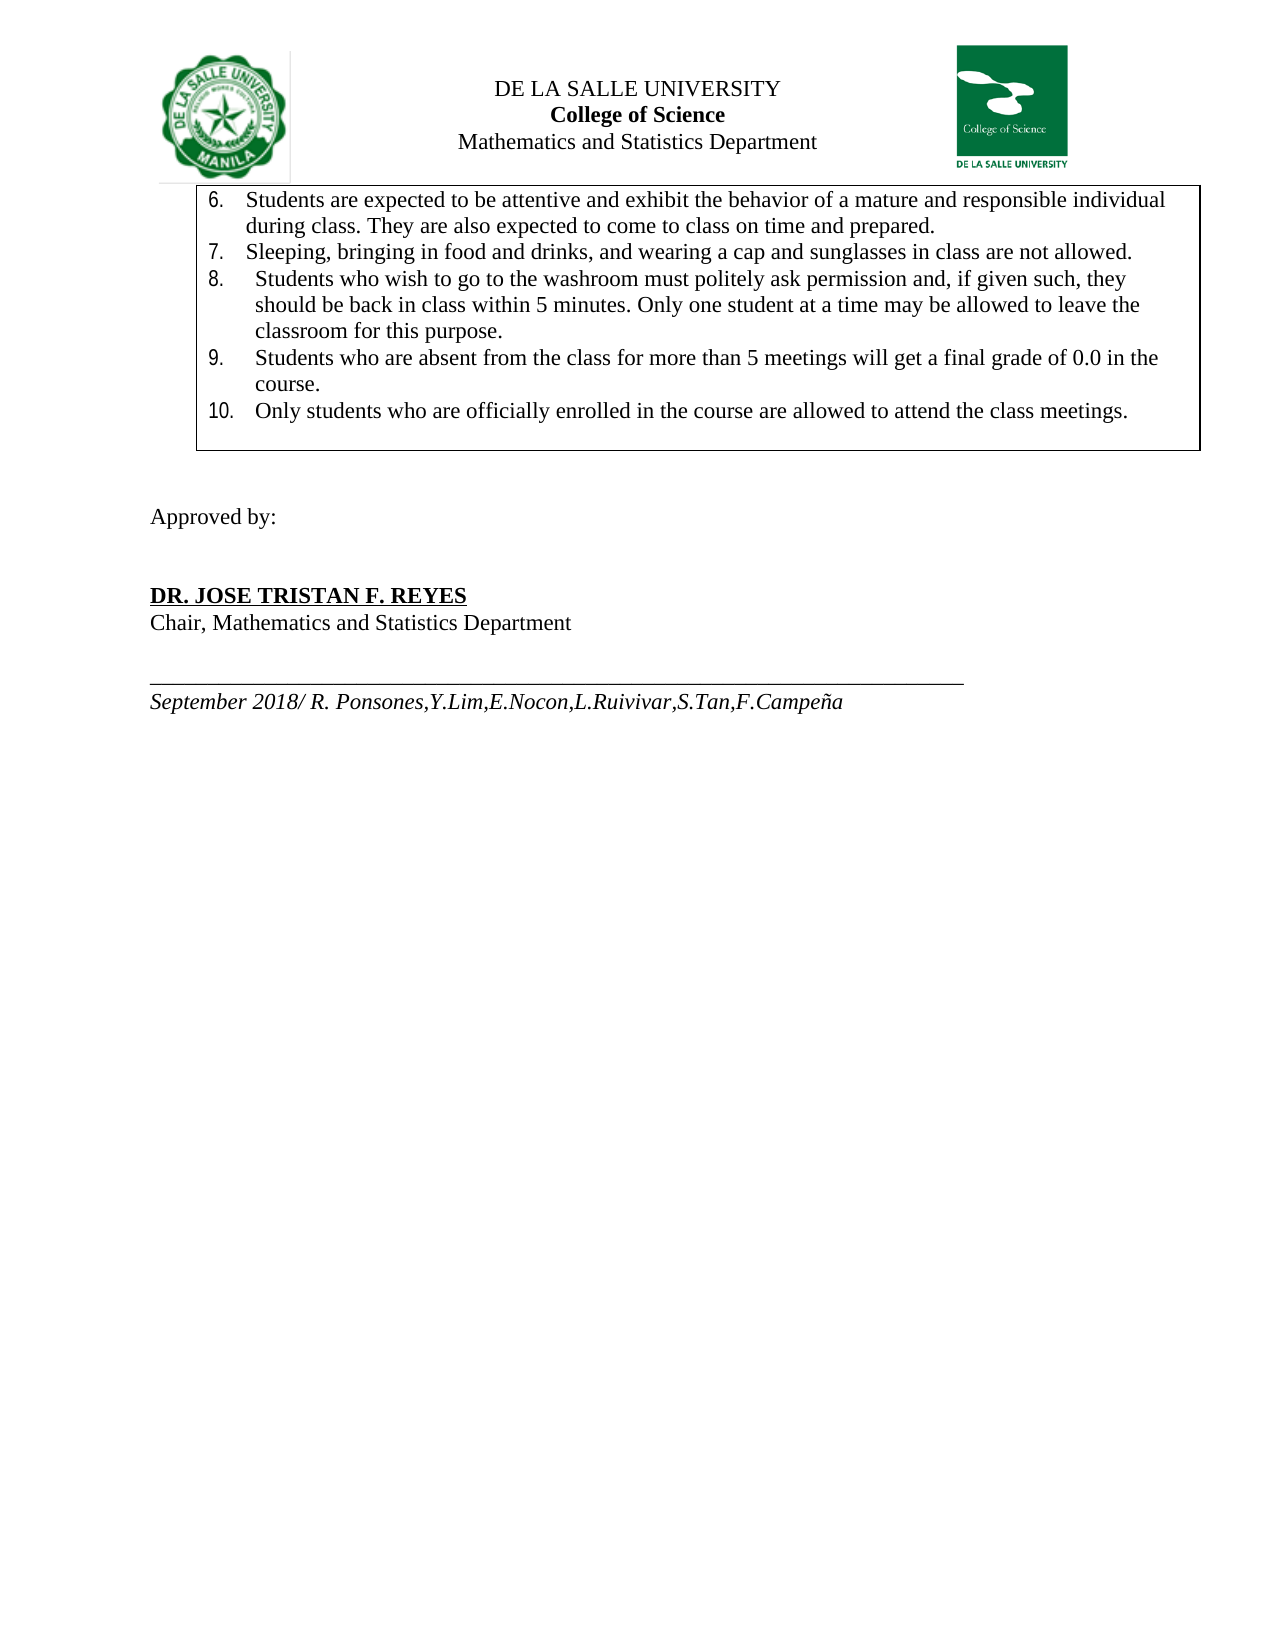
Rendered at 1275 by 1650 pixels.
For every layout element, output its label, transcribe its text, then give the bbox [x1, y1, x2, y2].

text September 2018/ R. Ponsones,Y.Lim,E.Nocon,L.Ruivivar,S.Tan,F.Campeña [150, 688, 1125, 714]
picture [940, 35, 1078, 173]
text _______________________________________________________________________ [150, 661, 1125, 688]
text Approved by: DR. JOSE TRISTAN F. REYES [150, 503, 1125, 609]
text Chair, Mathematics and Statistics Department [150, 609, 1125, 635]
picture [158, 51, 292, 185]
